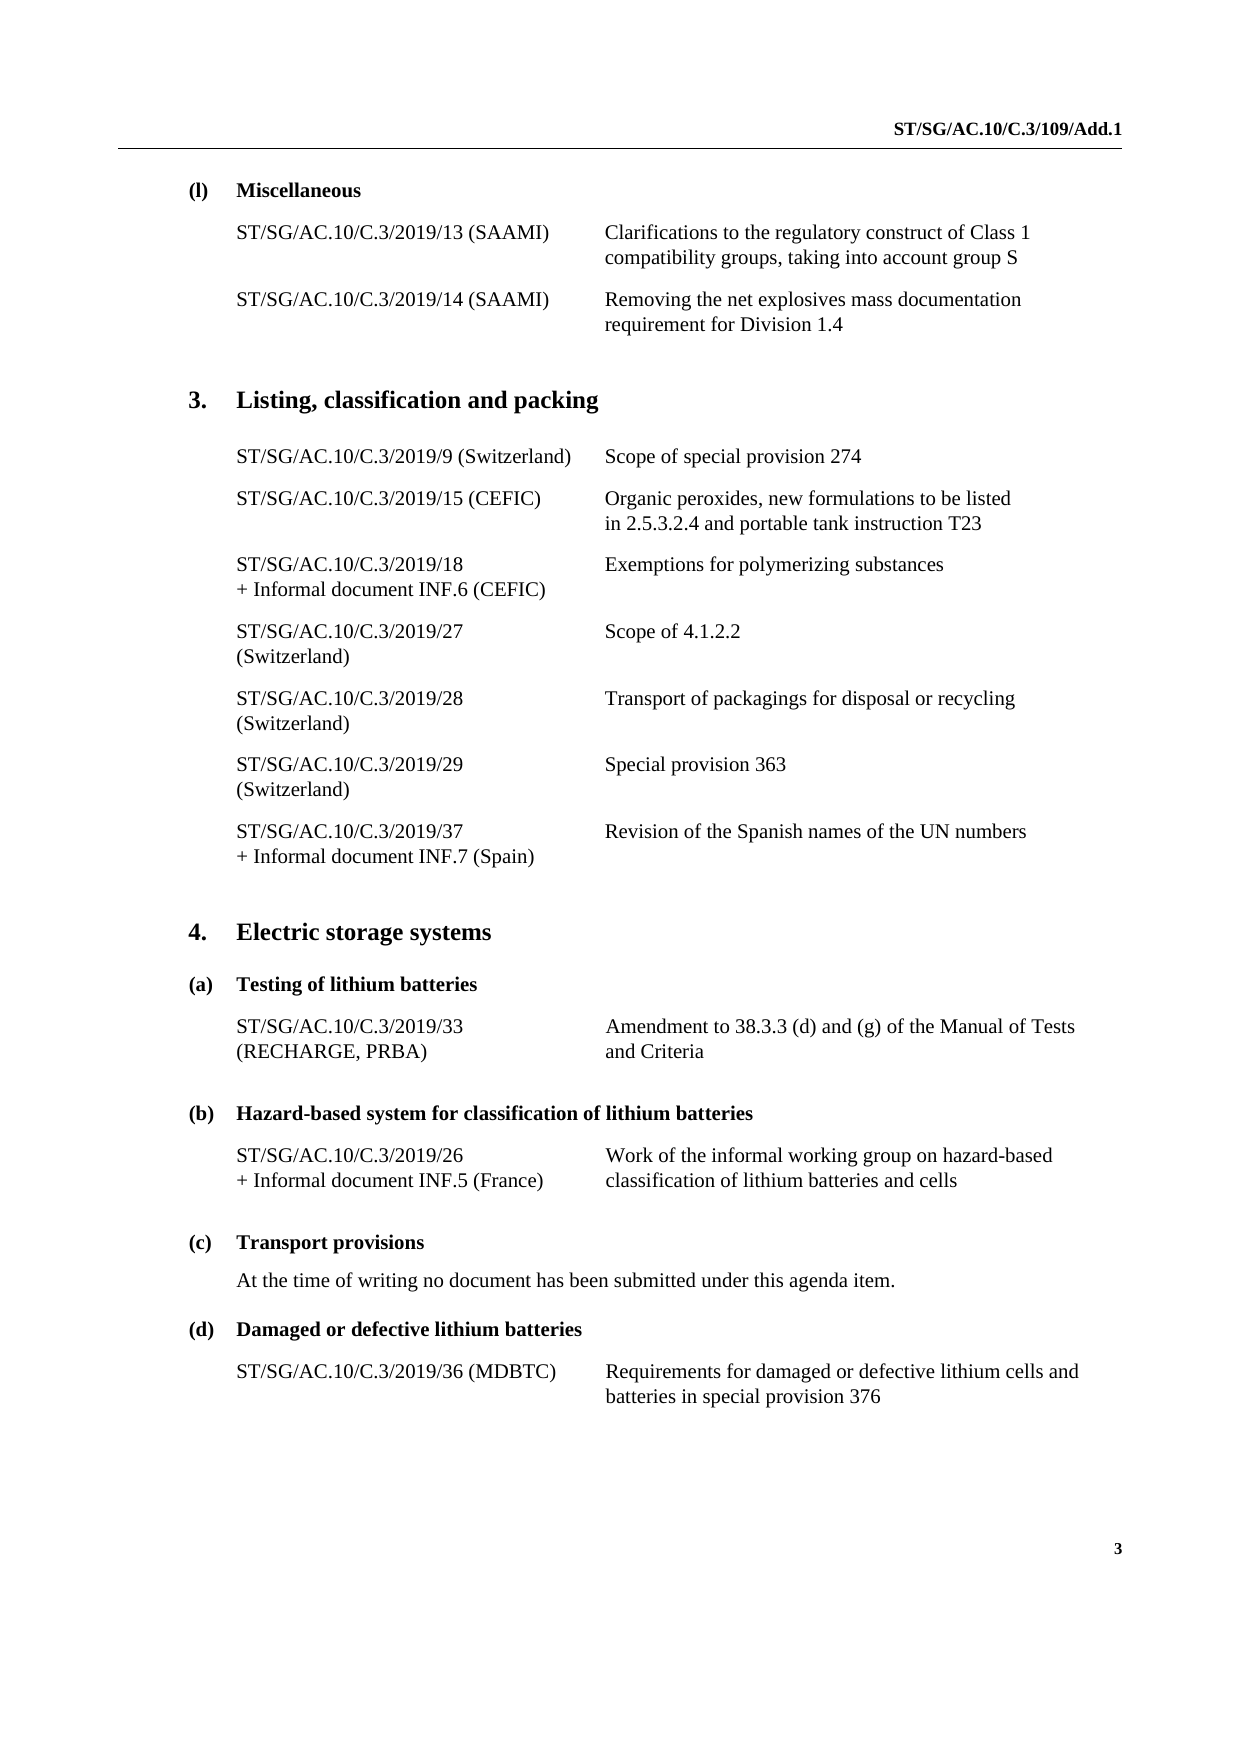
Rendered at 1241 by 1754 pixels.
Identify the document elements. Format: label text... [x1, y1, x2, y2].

table_cell Revision of the Spanish names of the UN numbers [591, 814, 1103, 880]
table_header ST/SG/AC.10/C.3/2019/13 (SAAMI) [236, 215, 591, 281]
text (d) Damaged or defective lithium batteries [188, 1317, 1004, 1342]
table_cell Removing the net explosives mass documentation requirement for Division 1.4 [591, 281, 1103, 348]
table_cell ST/SG/AC.10/C.3/2019/29 (Switzerland) [236, 747, 591, 814]
table_header Clarifications to the regulatory construct of Class 1 compatibility groups, taking into account group S [591, 215, 1103, 281]
table_header Amendment to 38.3.3 (d) and (g) of the Manual of Tests and Criteria [605, 1009, 1118, 1075]
table_cell ST/SG/AC.10/C.3/2019/37 + Informal document INF.7 (Spain) [236, 814, 591, 880]
table_header ST/SG/AC.10/C.3/2019/9 (Switzerland) [236, 439, 591, 480]
text (c) Transport provisions [188, 1229, 1004, 1254]
table_header ST/SG/AC.10/C.3/2019/26 + Informal document INF.5 (France) [236, 1138, 605, 1204]
table_cell Scope of 4.1.2.2 [591, 614, 1103, 680]
table_header ST/SG/AC.10/C.3/2019/36 (MDBTC) [236, 1354, 605, 1421]
text 3. Listing, classification and packing [118, 386, 1004, 414]
text (l) Miscellaneous [188, 177, 1004, 202]
table_cell Transport of packagings for disposal or recycling [591, 680, 1103, 747]
text (b) Hazard-based system for classification of lithium batteries [188, 1100, 1004, 1125]
table_header Scope of special provision 274 [591, 439, 1103, 480]
table_header Requirements for damaged or defective lithium cells and batteries in special provision 376 [605, 1354, 1118, 1421]
table_cell Special provision 363 [591, 747, 1103, 814]
table_cell Exemptions for polymerizing substances [591, 547, 1103, 614]
table_cell ST/SG/AC.10/C.3/2019/28 (Switzerland) [236, 680, 591, 747]
text 4. Electric storage systems [118, 918, 1004, 946]
table_cell ST/SG/AC.10/C.3/2019/18 + Informal document INF.6 (CEFIC) [236, 547, 591, 614]
text (a) Testing of lithium batteries [188, 971, 1004, 996]
table_header Work of the informal working group on hazard-based classification of lithium batteries and cells [605, 1138, 1118, 1204]
table_cell ST/SG/AC.10/C.3/2019/15 (CEFIC) [236, 480, 591, 547]
table_cell Organic peroxides, new formulations to be listed in 2.5.3.2.4 and portable tank instruction T23 [591, 480, 1103, 547]
text At the time of writing no document has been submitted under this agenda item. [236, 1267, 1004, 1292]
table_header ST/SG/AC.10/C.3/2019/33 (RECHARGE, PRBA) [236, 1009, 605, 1075]
table_cell ST/SG/AC.10/C.3/2019/27 (Switzerland) [236, 614, 591, 680]
table_cell ST/SG/AC.10/C.3/2019/14 (SAAMI) [236, 281, 591, 348]
